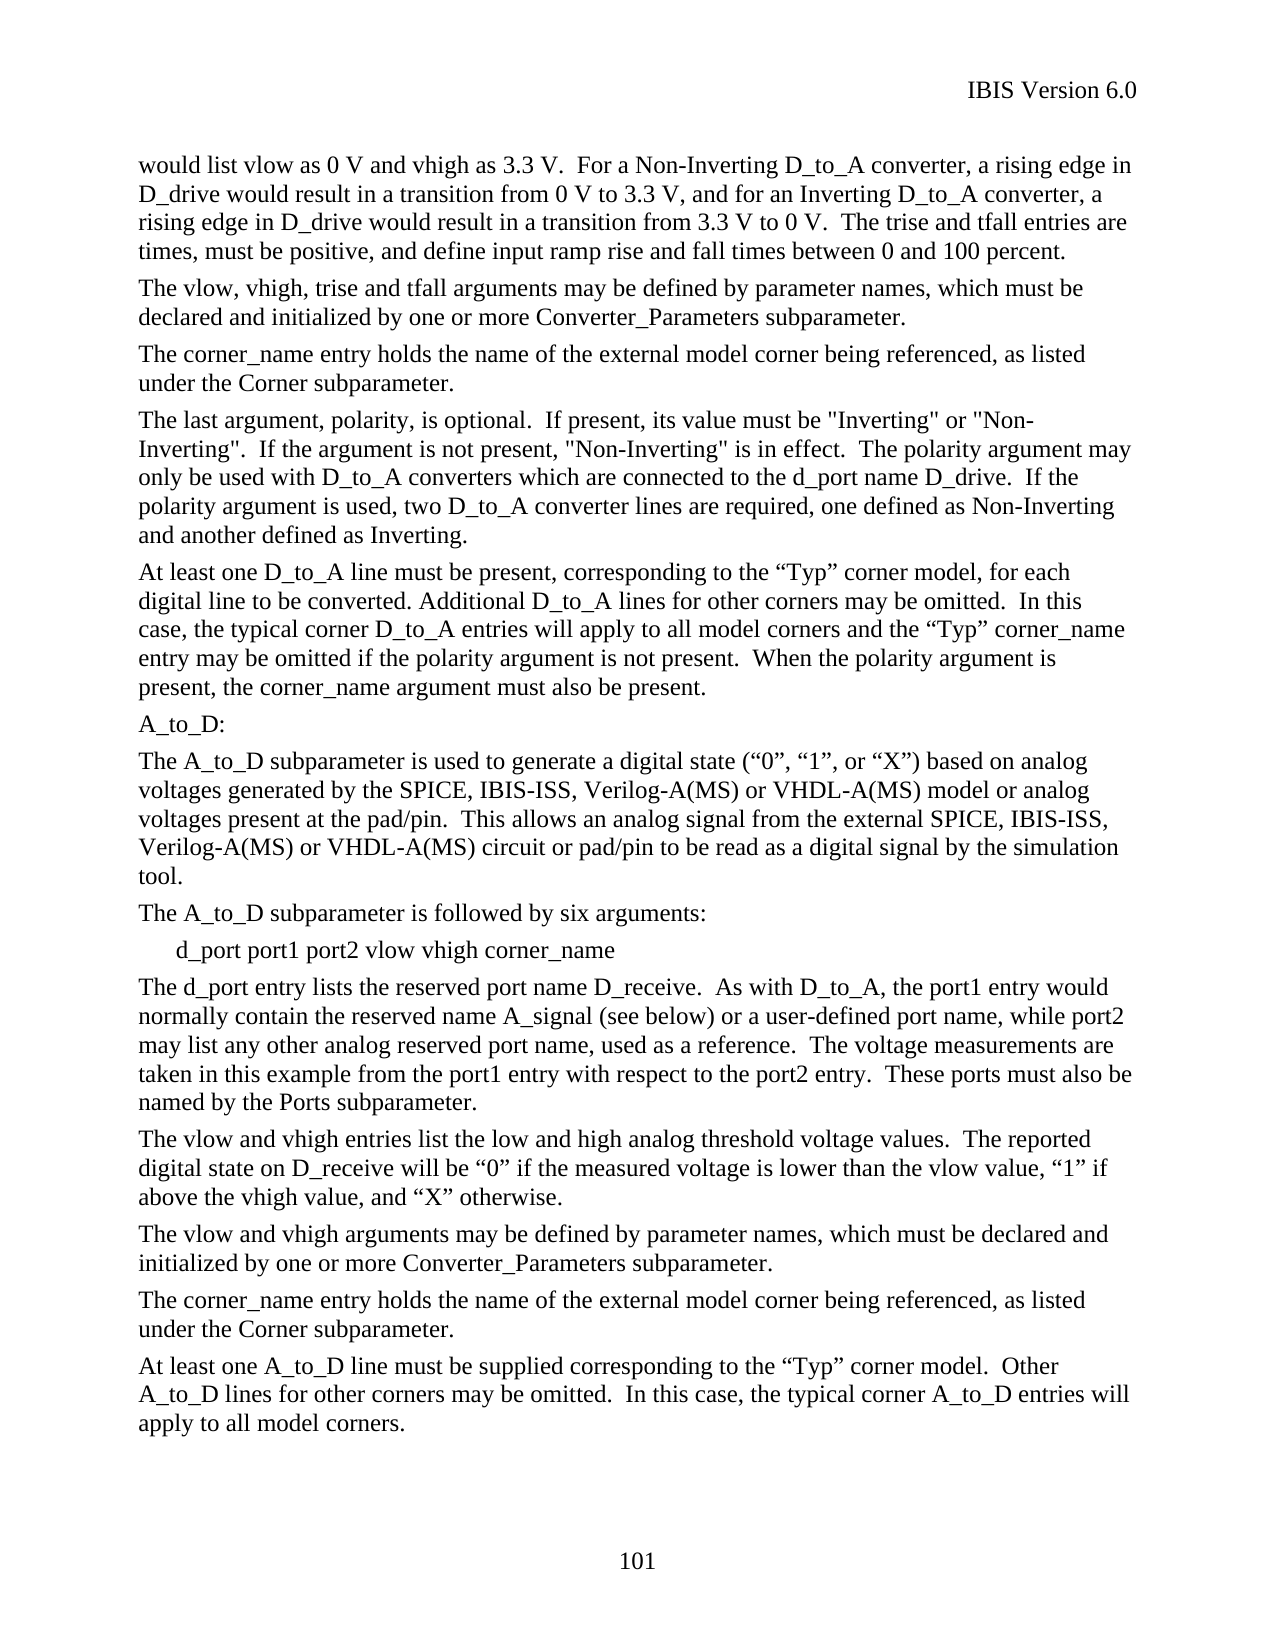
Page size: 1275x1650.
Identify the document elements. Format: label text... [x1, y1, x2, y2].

text The A_to_D subparameter is followed by six arguments: [138, 898, 1137, 927]
list d_port port1 port2 vlow vhigh corner_name [176, 935, 1137, 964]
text The corner_name entry holds the name of the external model corner being referenced, as listed under the Corner subparameter. [138, 1285, 1137, 1342]
text The vlow and vhigh entries list the low and high analog threshold voltage values. The reported digital state on D_receive will be “0” if the measured voltage is lower than the vlow value, “1” if above the vhigh value, and “X” otherwise. [138, 1124, 1137, 1211]
text A_to_D: [138, 709, 1137, 738]
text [138, 150, 1137, 265]
text At least one D_to_A line must be present, corresponding to the “Typ” corner model, for each digital line to be converted. Additional D_to_A lines for other corners may be omitted. In this case, the typical corner D_to_A entries will apply to all model corners and the “Typ” corner_name entry may be . [138, 557, 1137, 701]
text The A_to_D subparameter is used to generate a digital state (“0”, “1”, or “X”) based on analog voltages generated by the SPICE, Verilog-A(MS) or VHDL-A(MS) model or analog voltages present at the pad/pin. This allows an analog signal from the external SPICE, Verilog-A(MS) or VHDL-A(MS) circuit or pad/pin to be read as a digital signal by the simulation tool. [138, 746, 1137, 890]
text The d_port entry lists the reserved port name D_receive. As with D_to_A, the port1 entry would normally contain the reserved name A_signal (see below) or a user-defined port name, while port2 may list any other analog reserved port name, used as a reference. The voltage measurements are taken in this example from the port1 entry with respect to the port2 entry. These ports must also be named by the Ports subparameter. [138, 972, 1137, 1116]
text At least one A_to_D line must be supplied corresponding to the “Typ” corner model. Other A_to_D lines for other corners may be omitted. In this case, the typical corner A_to_D entries will apply to all model corners. [138, 1351, 1137, 1437]
text The corner_name entry holds the name of the external model corner being referenced, as listed under the Corner subparameter. [138, 339, 1137, 397]
